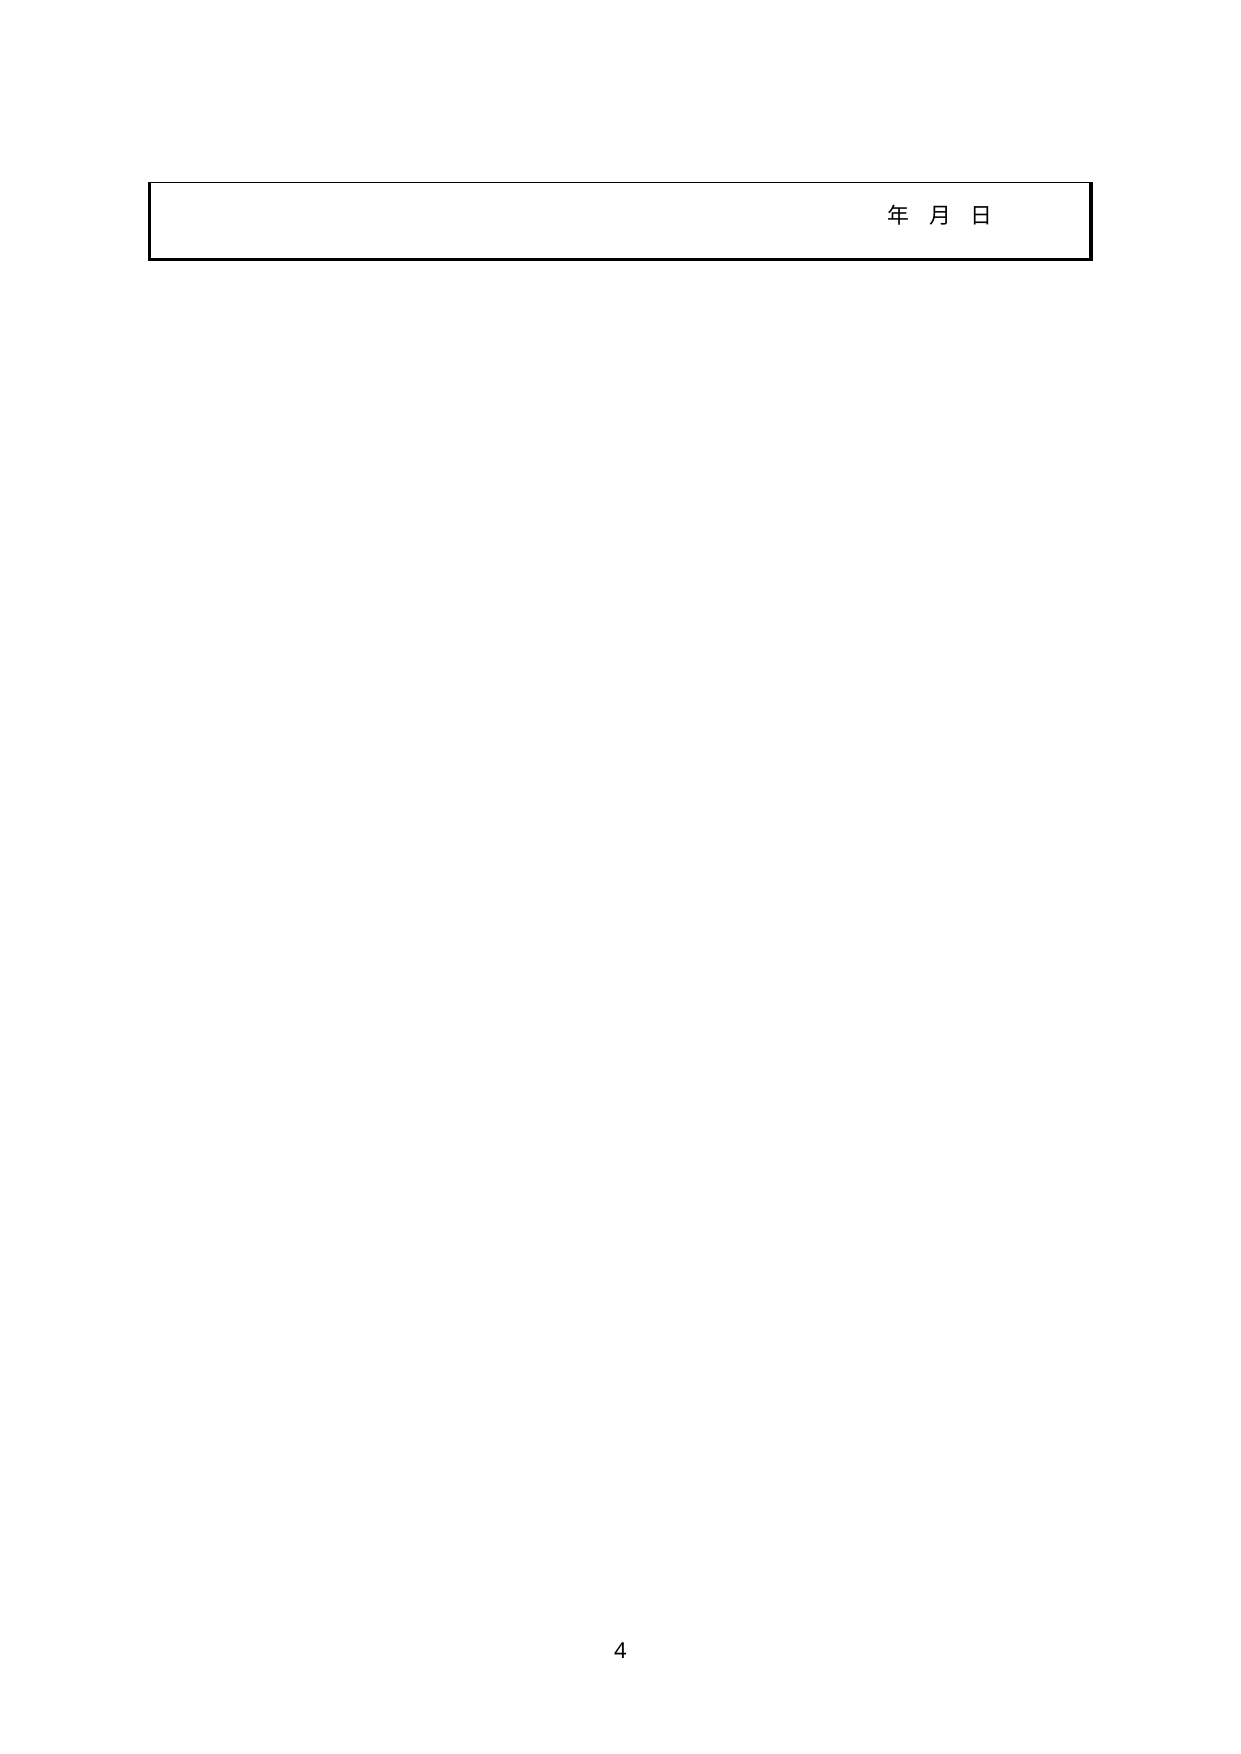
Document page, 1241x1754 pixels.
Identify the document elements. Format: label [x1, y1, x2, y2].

table_cell [151, 183, 1089, 258]
